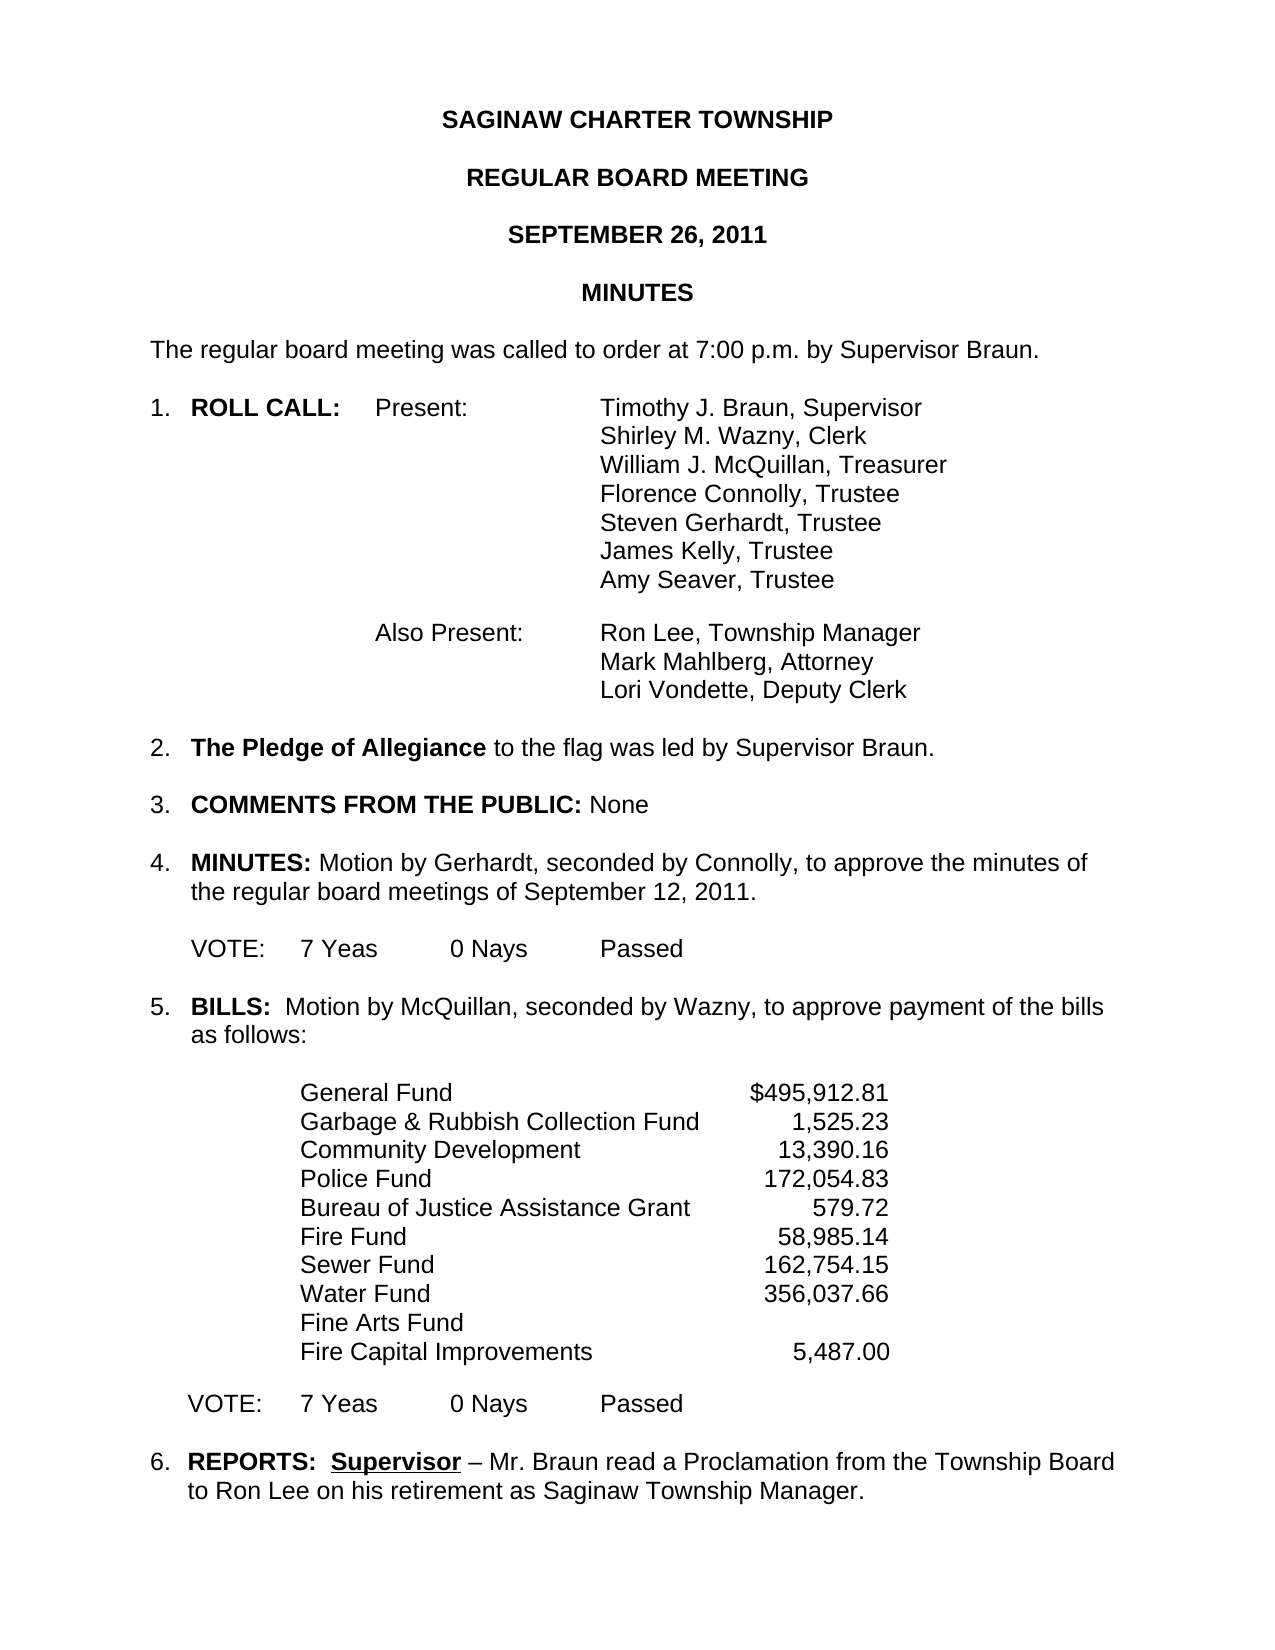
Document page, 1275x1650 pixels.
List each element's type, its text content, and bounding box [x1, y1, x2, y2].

text James Kelly, Trustee [150, 536, 1125, 565]
text Fire Capital Improvements 5,487.00 [300, 1337, 1125, 1365]
text Also Present: Ron Lee, Township Manager [150, 618, 1125, 647]
list MINUTES: Motion by Gerhardt, seconded by Connolly, to approve the minutes of the regular board meetings of September 12, 2011. [150, 848, 1125, 905]
text Sewer Fund 162,754.15 [300, 1250, 1125, 1279]
text Shirley M. Wazny, Clerk [150, 421, 1125, 450]
list BILLS: Motion by McQuillan, seconded by Wazny, to approve payment of the bills as follows: [150, 992, 1125, 1049]
title SAGINAW [150, 105, 1125, 134]
text William J. McQuillan, Treasurer [525, 450, 1125, 479]
text Amy Seaver, Trustee [525, 565, 1125, 594]
text Fine Arts Fund [300, 1308, 1125, 1337]
text Steven Gerhardt, Trustee [525, 507, 1125, 536]
text Police Fund 172,054.83 [300, 1164, 1125, 1193]
text Florence Connolly, Trustee [525, 479, 1125, 507]
subtitle VOTE: 7 Yeas 0 Nays Passed [150, 1389, 1125, 1418]
list ROLL CALL: Present: Timothy J. Braun, Supervisor [150, 392, 1125, 421]
text Fire Fund 58,985.14 [300, 1222, 1125, 1250]
text Garbage & Rubbish Collection Fund 1,525.23 [150, 1107, 1125, 1135]
text MINUTES [150, 277, 1125, 306]
subtitle General Fund $495,912.81 [300, 1078, 1125, 1107]
text SEPTEMBER 26, 2011 [150, 220, 1125, 249]
list COMMENTS FROM THE PUBLIC: None [150, 790, 1125, 819]
text Lori Vondette, Deputy Clerk [150, 675, 1125, 704]
text VOTE: 7 Yeas 0 Nays Passed [150, 934, 1125, 963]
text REGULAR BOARD MEETING [150, 162, 1125, 191]
list REPORTS: Supervisor – Mr. Braun read a Proclamation from the Township Board to Ron Lee on his retirement as Saginaw Township Manager. [150, 1447, 1125, 1504]
text Mark Mahlberg, Attorney [150, 647, 1125, 675]
text The regular board meeting was called to order at 7:00 p.m. by Supervisor Braun. [150, 335, 1125, 364]
list The Pledge of Allegiance to the flag was led by Supervisor Braun. [150, 733, 1125, 762]
text Water Fund 356,037.66 [300, 1279, 1125, 1308]
text Bureau of Justice Assistance Grant 579.72 [300, 1193, 1125, 1222]
text Community Development 13,390.16 [300, 1135, 1125, 1164]
